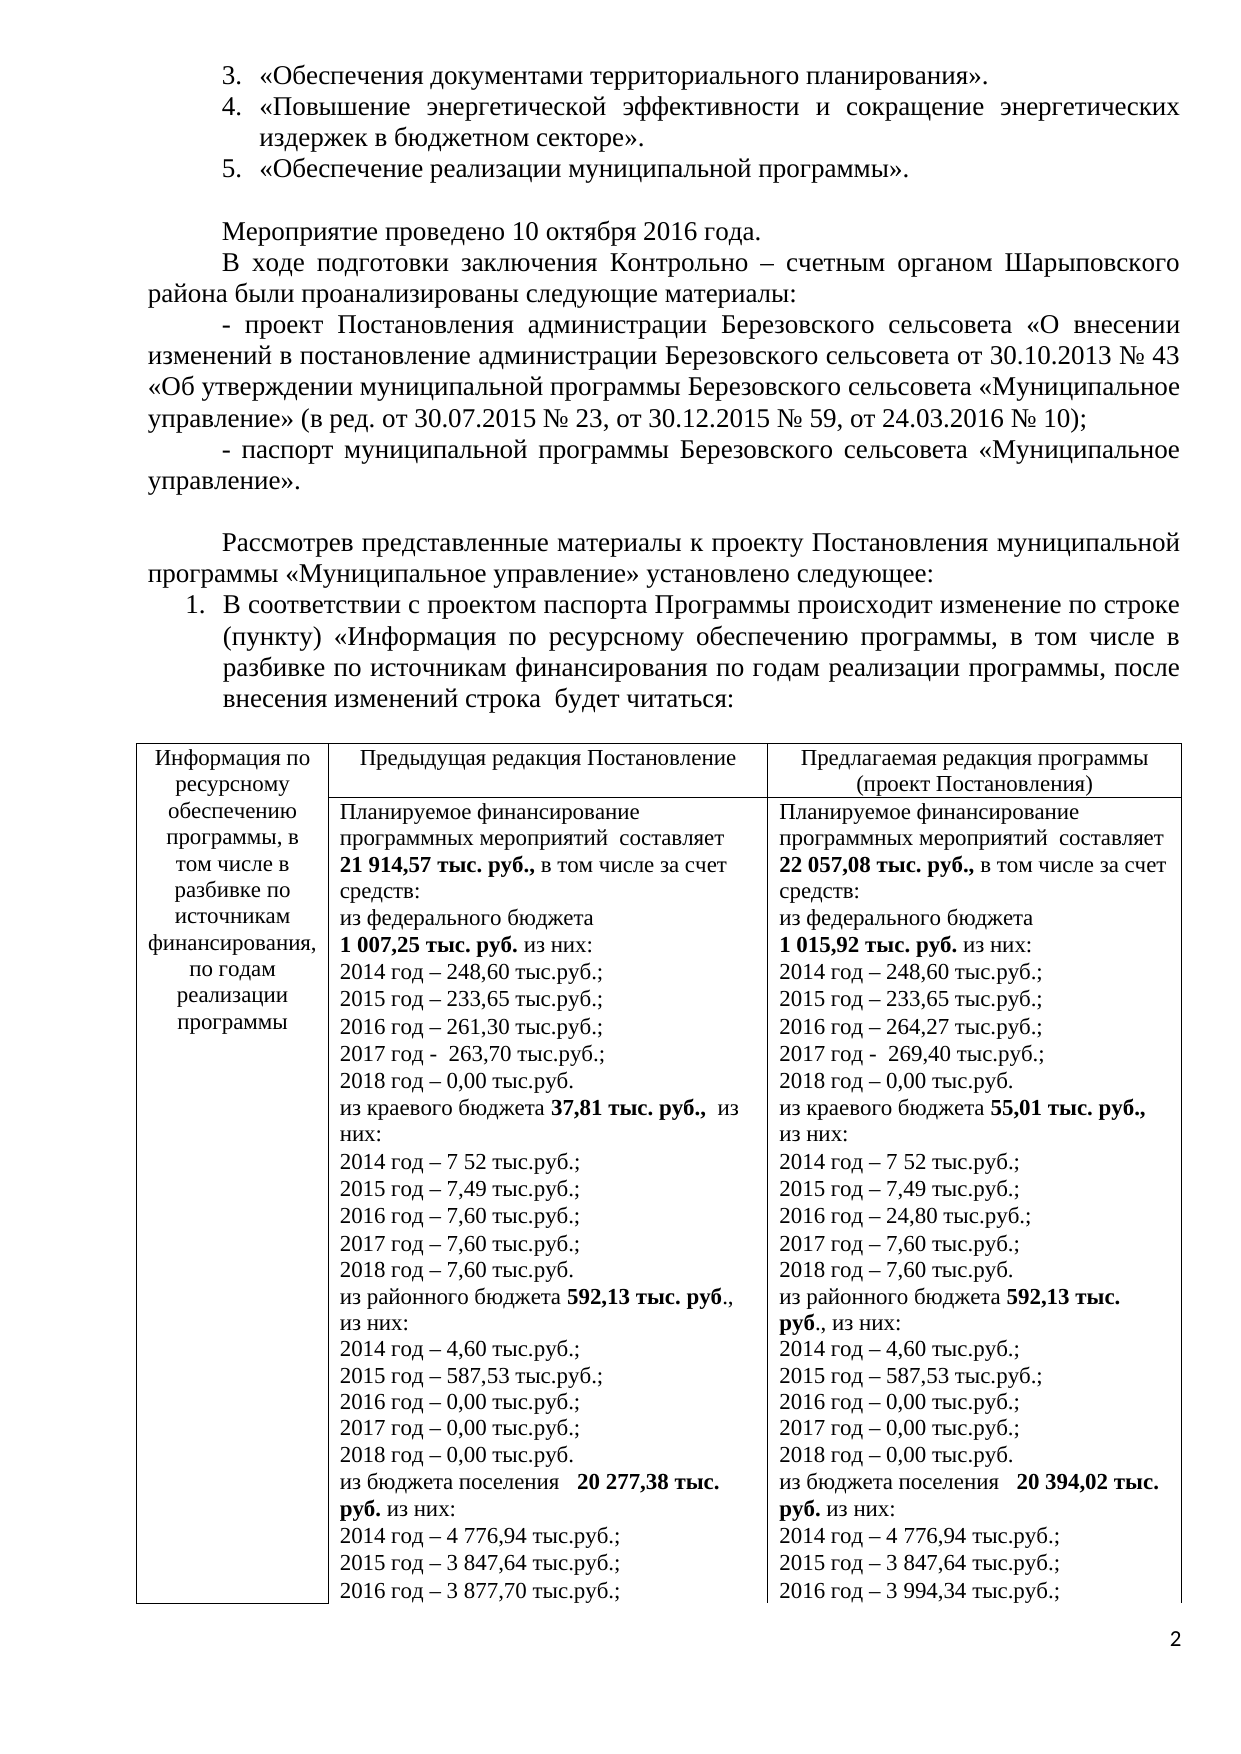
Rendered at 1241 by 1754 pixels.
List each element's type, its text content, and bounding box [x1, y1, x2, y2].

table_cell 2015 год – 233,65 тыс.руб.; [329, 985, 767, 1012]
list «Повышение энергетической эффективности и сокращение энергетических издержек в бюджетном секторе». [222, 90, 1181, 152]
list «Обеспечение реализации муниципальной программы». [222, 152, 1181, 184]
text - паспорт муниципальной программы Березовского сельсовета «Муниципальное управление». [148, 433, 1181, 495]
table_cell из бюджета поселения 20 277,38 тыс. руб. из них: [329, 1467, 767, 1521]
table_cell 2015 год – 3 847,64 тыс.руб.; [768, 1548, 1181, 1576]
table_cell Планируемое финансирование программных мероприятий составляет 22 057,08 тыс. руб., в том числе за счет средств: [768, 798, 1181, 903]
table_cell 2017 год - 269,40 тыс.руб.; 2018 год – 0,00 тыс.руб. [768, 1039, 1181, 1093]
table_cell 2014 год – 248,60 тыс.руб.; [768, 957, 1181, 984]
text Мероприятие проведено 10 октября 2016 года. [148, 215, 1181, 246]
table_header Информация по ресурсному обеспечению программы, в том числе в разбивке по источникам финансирования, по годам реализации программы [137, 744, 328, 1603]
table_cell 2015 год – 233,65 тыс.руб.; [768, 985, 1181, 1012]
table_cell 2016 год – 7,60 тыс.руб.; [329, 1202, 767, 1229]
table_header Предыдущая редакция Постановление [329, 744, 767, 797]
table_cell 2016 год – 24,80 тыс.руб.; [768, 1202, 1181, 1229]
table_cell из федерального бюджета 1 015,92 тыс. руб. из них: [768, 903, 1181, 957]
text - проект Постановления администрации Березовского сельсовета «О внесении изменений в постановление администрации Березовского сельсовета от 30.10.2013 № 43 «Об утверждении муниципальной программы Березовского сельсовета «Муниципальное управление» (в ред. от 30.07.2015 № 23, от 30.12.2015 № 59, от 24.03.2016 № 10); [148, 308, 1181, 433]
table_cell 2014 год – 4 776,94 тыс.руб.; [768, 1521, 1181, 1548]
table_cell 2016 год – 261,30 тыс.руб.; [329, 1012, 767, 1039]
table_cell Планируемое финансирование программных мероприятий составляет 21 914,57 тыс. руб., в том числе за счет средств: [329, 798, 767, 903]
table_cell 2016 год – 3 877,70 тыс.руб.; [329, 1576, 767, 1603]
table_cell 2016 год – 264,27 тыс.руб.; [768, 1012, 1181, 1039]
table_cell 2017 год – 7,60 тыс.руб.; 2018 год – 7,60 тыс.руб. из районного бюджета 592,13 тыс. руб., из них: 2014 год – 4,60 тыс.руб.; 2015 год – 587,53 тыс.руб.; 2016 год – 0,00 тыс.руб.; 2017 год – 0,00 тыс.руб.; 2018 год – 0,00 тыс.руб. [329, 1229, 767, 1467]
text В ходе подготовки заключения Контрольно – счетным органом Шарыповского района были проанализированы следующие материалы: [148, 246, 1181, 308]
table_cell из краевого бюджета 37,81 тыс. руб., из них: [329, 1093, 767, 1147]
table_cell 2015 год – 3 847,64 тыс.руб.; [329, 1548, 767, 1576]
table_cell 2016 год – 3 994,34 тыс.руб.; [768, 1576, 1181, 1603]
list «Обеспечения документами территориального планирования». [222, 59, 1181, 90]
list В соответствии с проектом паспорта Программы происходит изменение по строке (пункту) «Информация по ресурсному обеспечению программы, в том числе в разбивке по источникам финансирования по годам реализации программы, после внесения изменений строка будет читаться: [185, 588, 1181, 713]
table_cell 2015 год – 7,49 тыс.руб.; [329, 1174, 767, 1202]
table_cell 2014 год – 4 776,94 тыс.руб.; [329, 1521, 767, 1548]
table_header Предлагаемая редакция программы (проект Постановления) [768, 744, 1181, 797]
table_cell из краевого бюджета 55,01 тыс. руб., из них: [768, 1093, 1181, 1147]
table_cell из бюджета поселения 20 394,02 тыс. руб. из них: [768, 1467, 1181, 1521]
table_cell 2017 год - 263,70 тыс.руб.; 2018 год – 0,00 тыс.руб. [329, 1039, 767, 1093]
table_cell 2015 год – 7,49 тыс.руб.; [768, 1174, 1181, 1202]
table_cell 2014 год – 7 52 тыс.руб.; [768, 1147, 1181, 1174]
table_cell 2014 год – 248,60 тыс.руб.; [329, 957, 767, 984]
table_cell из федерального бюджета 1 007,25 тыс. руб. из них: [329, 903, 767, 957]
table_cell 2014 год – 7 52 тыс.руб.; [329, 1147, 767, 1174]
text Рассмотрев представленные материалы к проекту Постановления муниципальной программы «Муниципальное управление» установлено следующее: [148, 526, 1181, 588]
table_cell 2017 год – 7,60 тыс.руб.; 2018 год – 7,60 тыс.руб. из районного бюджета 592,13 тыс. руб., из них: 2014 год – 4,60 тыс.руб.; 2015 год – 587,53 тыс.руб.; 2016 год – 0,00 тыс.руб.; 2017 год – 0,00 тыс.руб.; 2018 год – 0,00 тыс.руб. [768, 1229, 1181, 1467]
